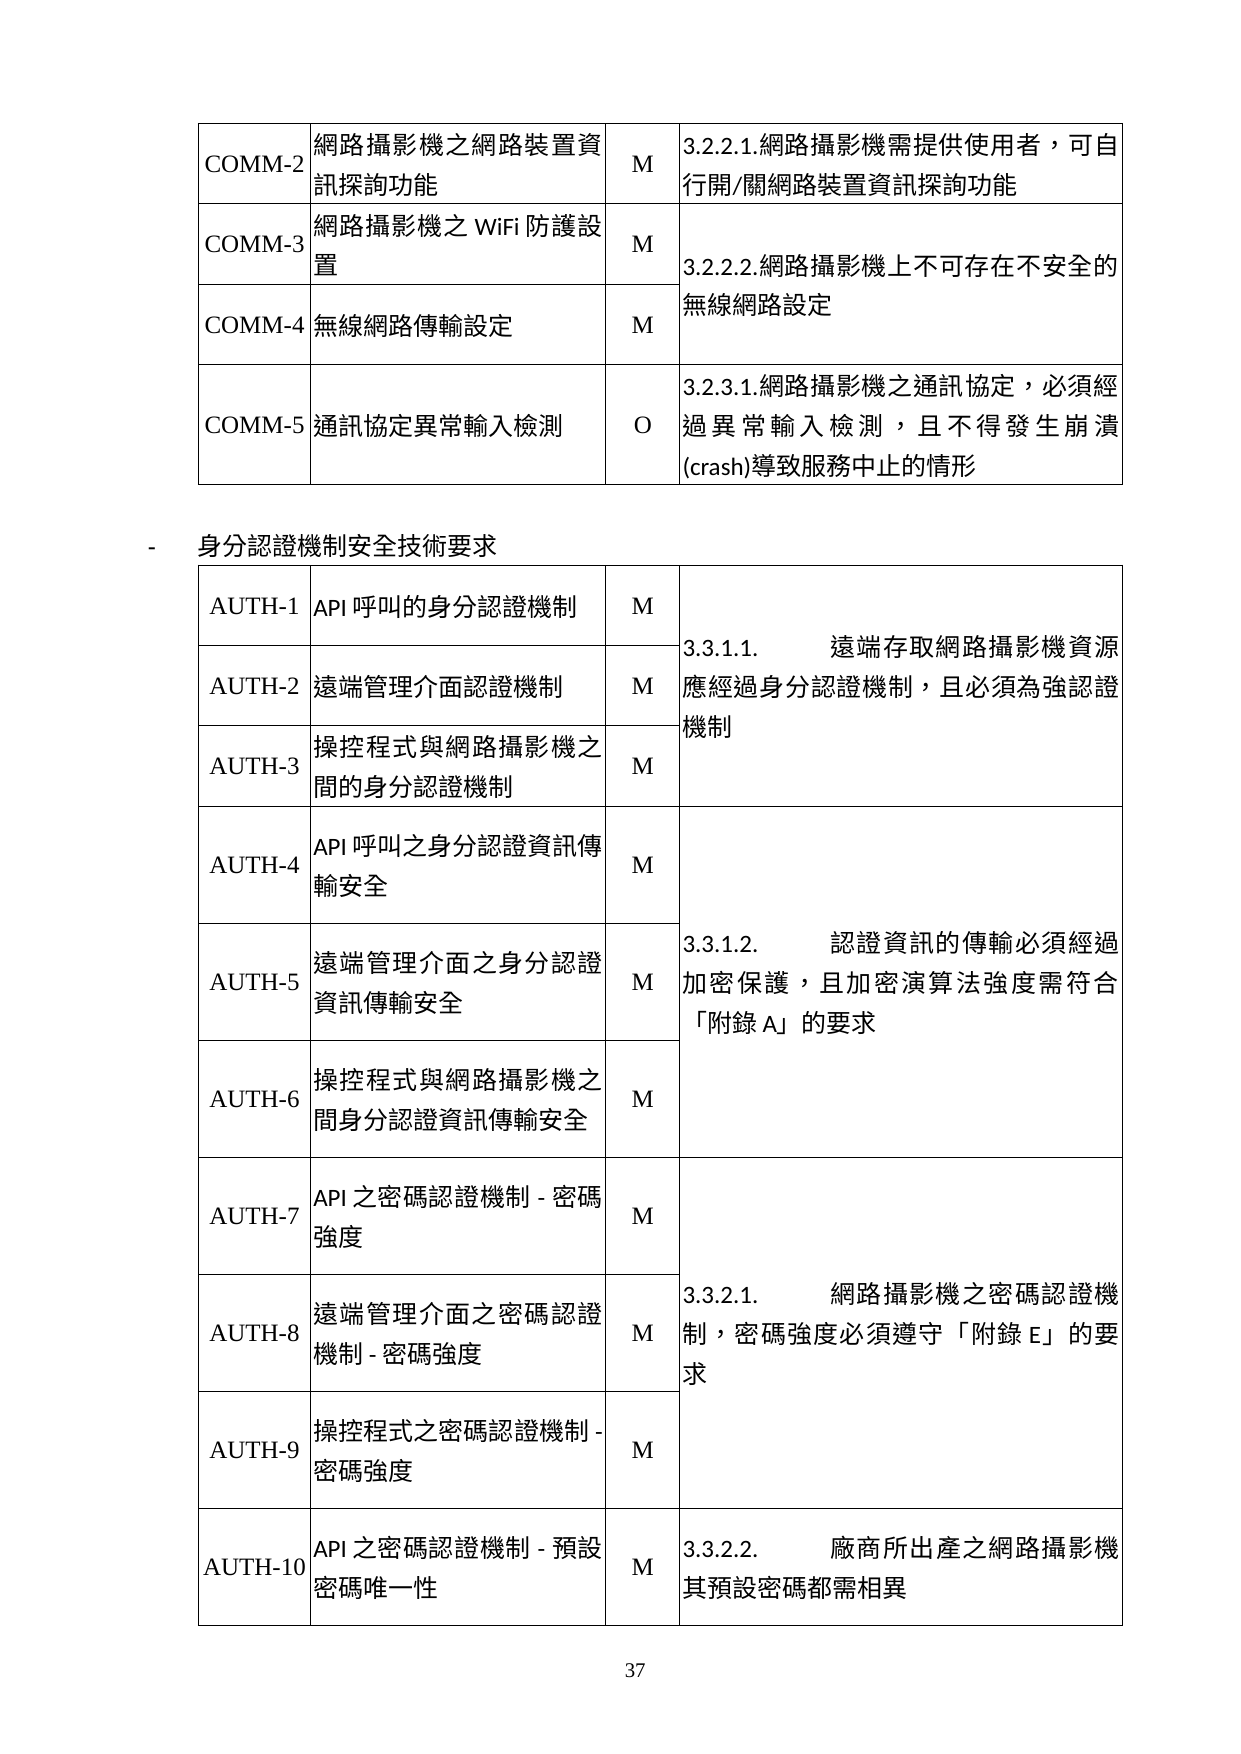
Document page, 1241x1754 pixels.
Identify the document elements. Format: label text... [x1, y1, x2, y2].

table_cell 操控程式與網路攝影機之間的身分認證機制 [311, 726, 605, 806]
table_cell AUTH-4 [199, 807, 310, 923]
table_cell AUTH-7 [199, 1158, 310, 1273]
table_cell 3.2.2.1.網路攝影機需提供使用者，可自行開/關網路裝置資訊探詢功能 [680, 124, 1122, 203]
table_cell COMM-4 [199, 285, 310, 364]
table_cell M [606, 285, 679, 364]
table_cell COMM-5 [199, 365, 310, 484]
table_cell 網路攝影機之網路裝置資訊探詢功能 [311, 124, 605, 203]
table_cell 遠端管理介面認證機制 [311, 646, 605, 725]
table_cell 3.2.3.1.網路攝影機之通訊協定，必須經過異常輸入檢測，且不得發生崩潰(crash)導致服務中止的情形 [680, 365, 1122, 484]
table_cell 遠端管理介面之身分認證資訊傳輸安全 [311, 924, 605, 1039]
table_cell AUTH-9 [199, 1392, 310, 1507]
table_cell AUTH-6 [199, 1041, 310, 1157]
table_cell AUTH-2 [199, 646, 310, 725]
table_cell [680, 1509, 1122, 1624]
table_cell M [606, 1275, 679, 1391]
table_header API呼叫的身分認證機制 [311, 566, 605, 645]
table_cell AUTH-10 [199, 1509, 310, 1624]
table_cell M [606, 1392, 679, 1507]
table_cell M [606, 726, 679, 806]
table_cell M [606, 807, 679, 923]
table_cell 3.2.2.2.網路攝影機上不可存在不安全的無線網路設定 [680, 204, 1122, 364]
table_cell M [606, 124, 679, 203]
table_cell M [606, 204, 679, 284]
table_cell M [606, 1158, 679, 1273]
table_cell M [606, 924, 679, 1039]
table_cell 網路攝影機之WiFi防護設置 [311, 204, 605, 284]
table_cell API之密碼認證機制 - 預設密碼唯一性 [311, 1509, 605, 1624]
table_cell AUTH-8 [199, 1275, 310, 1391]
table_cell 3.3.1.2. 認證資訊的傳輸必須經過加密保護，且加密演算法強度需符合「附錄A」的要求 [680, 807, 1122, 1157]
table_cell M [606, 1041, 679, 1157]
table_cell COMM-2 [199, 124, 310, 203]
table_cell API呼叫之身分認證資訊傳輸安全 [311, 807, 605, 923]
table_cell AUTH-3 [199, 726, 310, 806]
table_cell 3.3.2.1. 網路攝影機之密碼認證機制，密碼強度必須遵守「附錄E」的要求 [680, 1158, 1122, 1507]
table_cell 通訊協定異常輸入檢測 [311, 365, 605, 484]
table_cell 無線網路傳輸設定 [311, 285, 605, 364]
table_cell COMM-3 [199, 204, 310, 284]
table_cell API之密碼認證機制 - 密碼強度 [311, 1158, 605, 1273]
list 身分認證機制安全技術要求 [148, 525, 1122, 564]
table_header AUTH-1 [199, 566, 310, 645]
table_cell 操控程式與網路攝影機之間身分認證資訊傳輸安全 [311, 1041, 605, 1157]
table_cell M [606, 1509, 679, 1624]
table_cell O [606, 365, 679, 484]
table_cell 遠端管理介面之密碼認證機制 - 密碼強度 [311, 1275, 605, 1391]
table_header M [606, 566, 679, 645]
table_cell M [606, 646, 679, 725]
table_header 3.3.1.1. 遠端存取網路攝影機資源應經過身分認證機制，且必須為強認證機制 [680, 566, 1122, 806]
table_cell 操控程式之密碼認證機制 - 密碼強度 [311, 1392, 605, 1507]
table_cell AUTH-5 [199, 924, 310, 1039]
